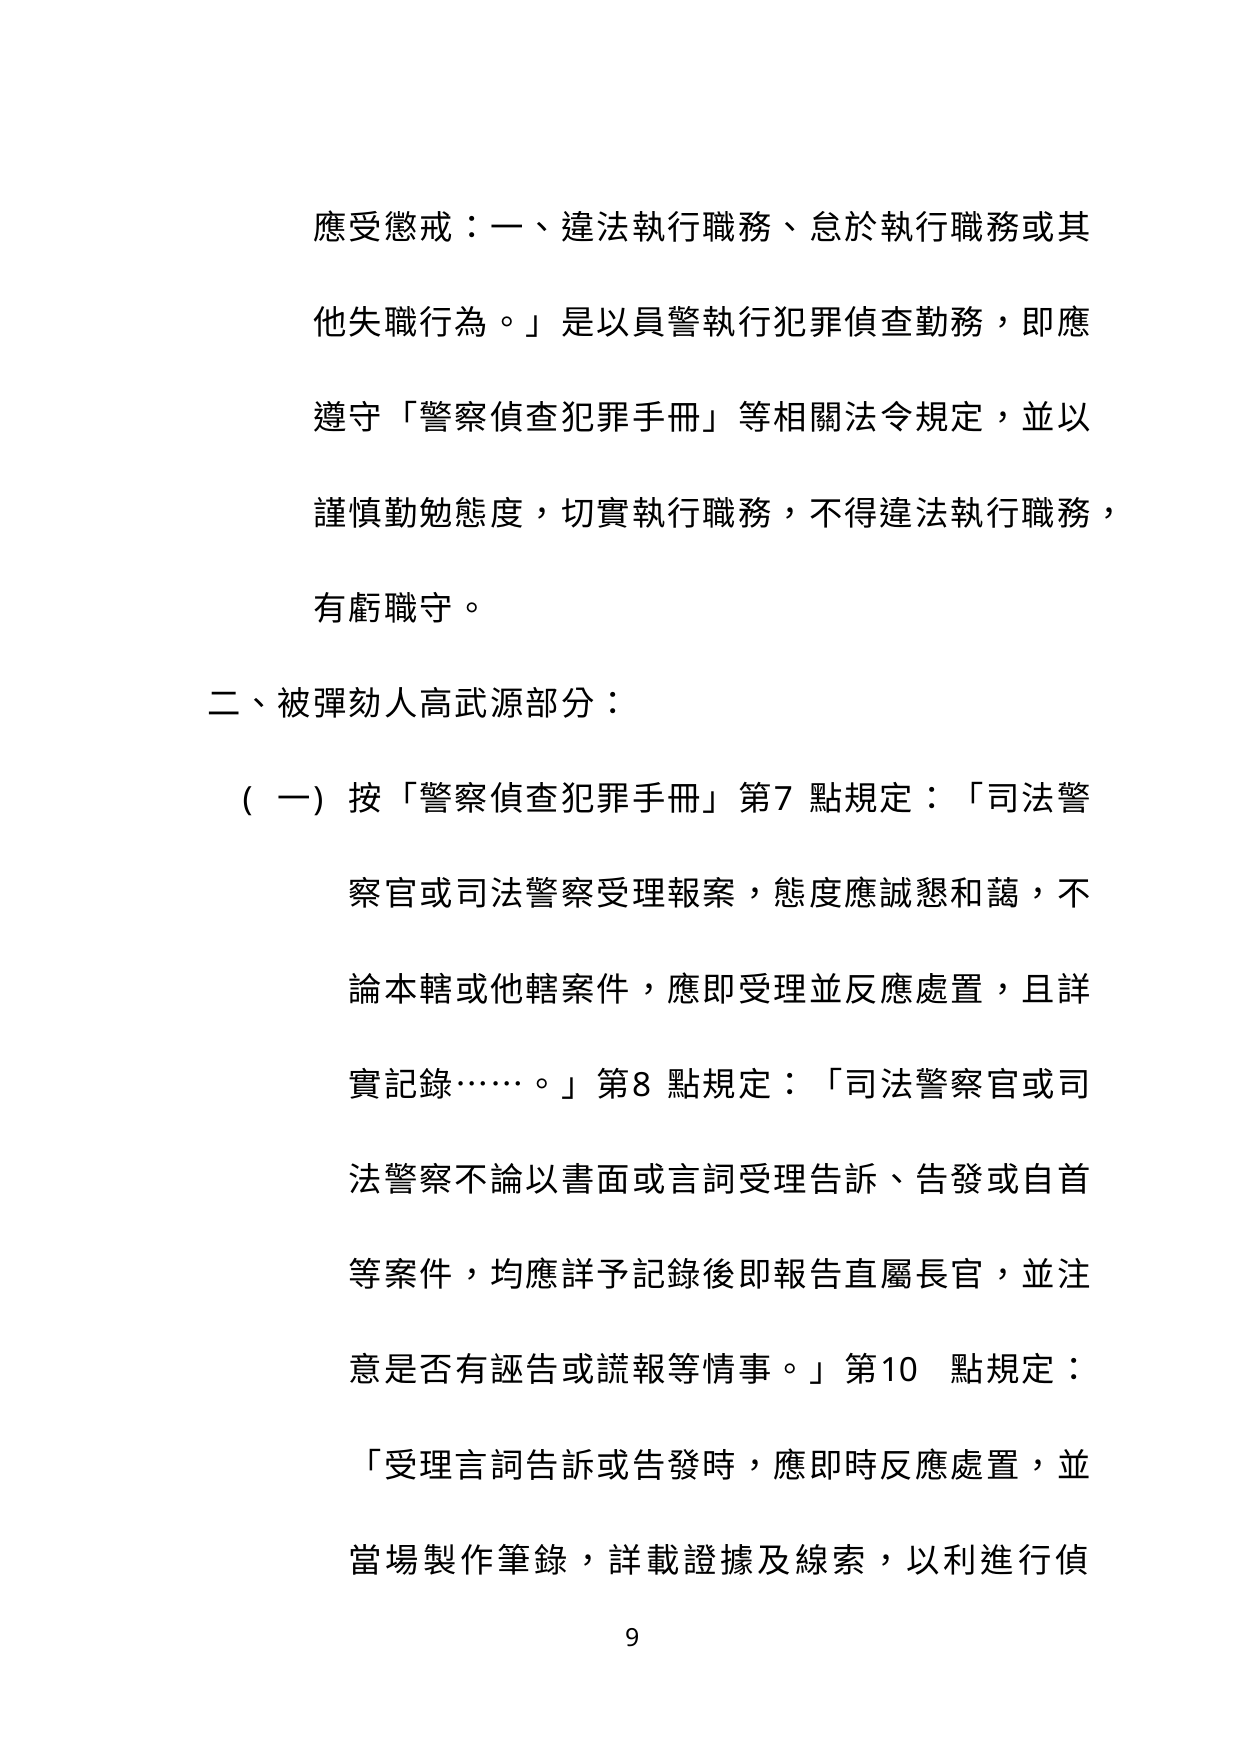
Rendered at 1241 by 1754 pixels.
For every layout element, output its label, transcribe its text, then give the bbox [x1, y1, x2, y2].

subtitle 被彈劾人高武源部分： [207, 653, 1092, 748]
